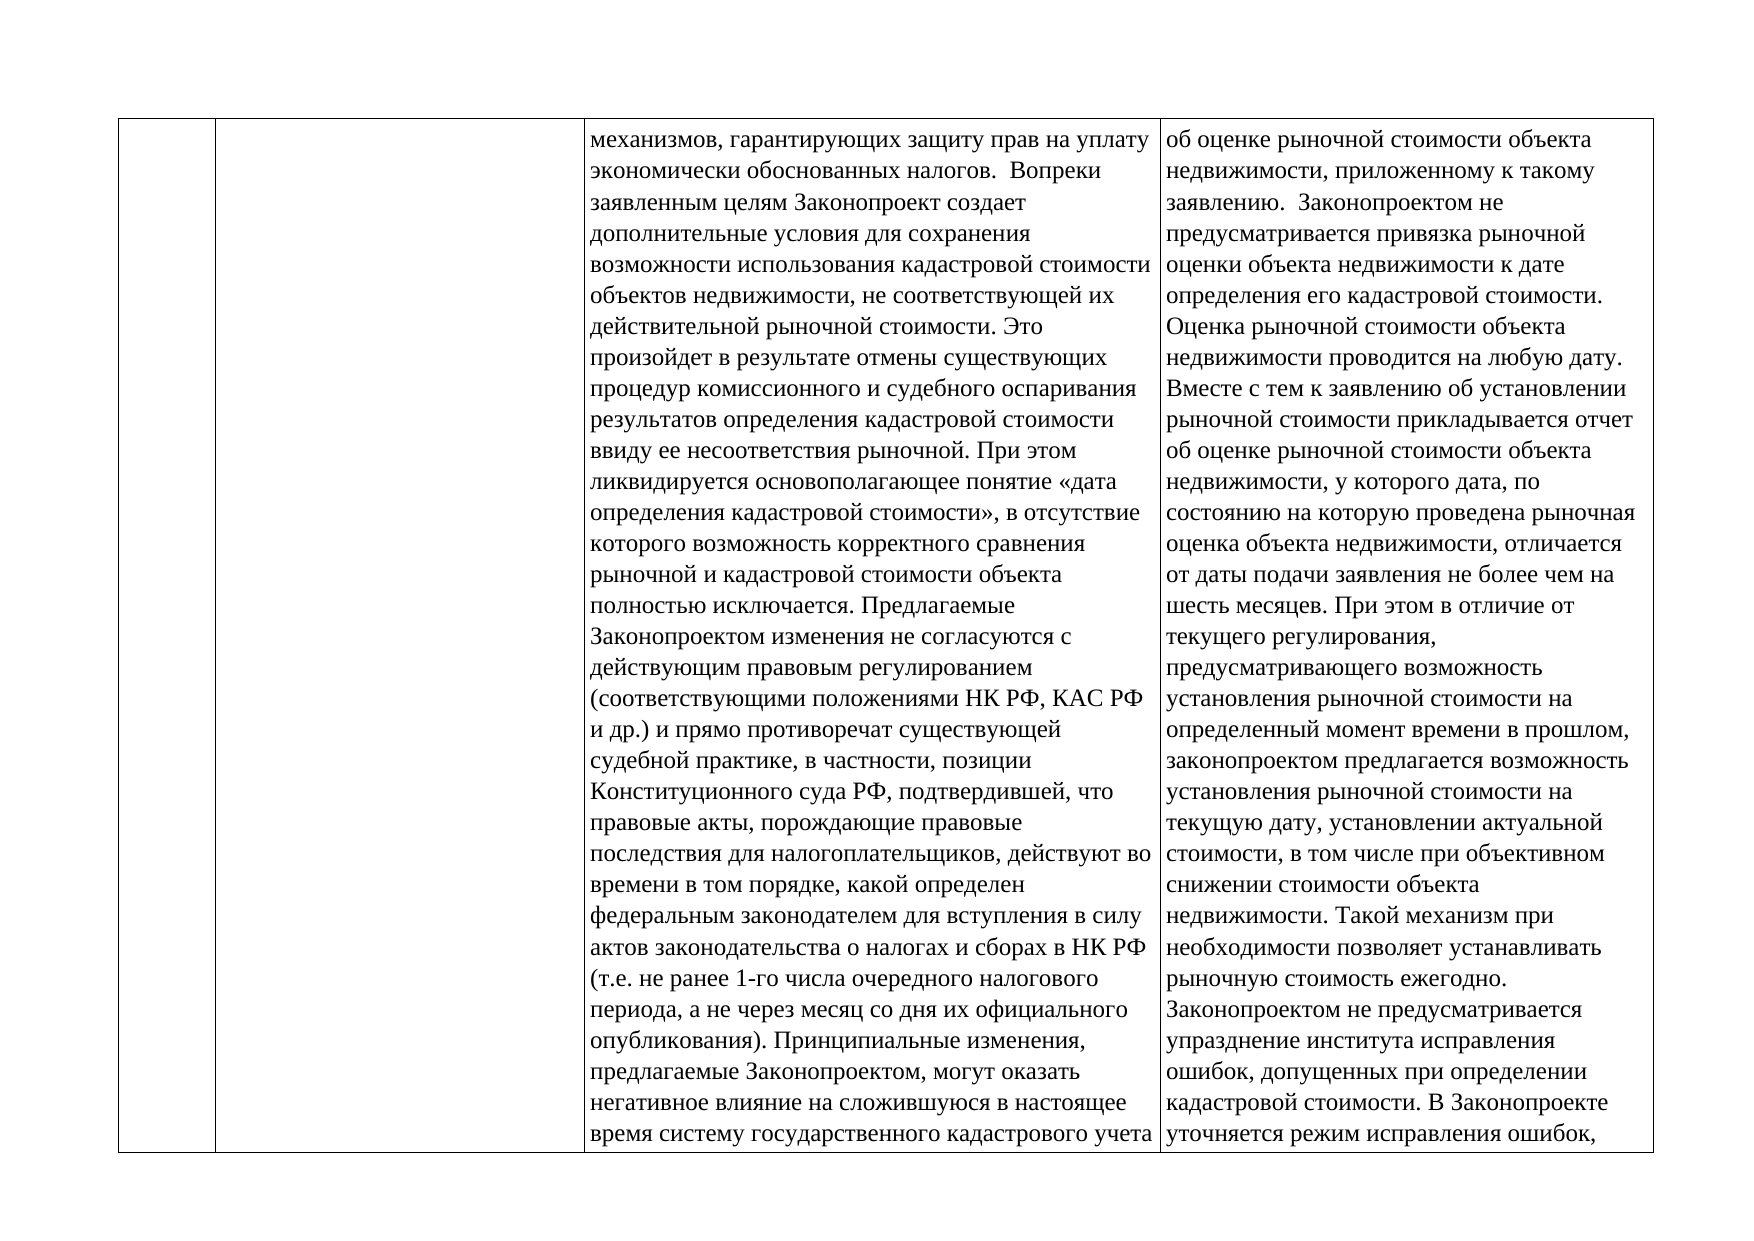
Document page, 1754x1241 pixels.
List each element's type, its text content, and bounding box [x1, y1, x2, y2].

table_cell 2 [119, 119, 215, 1152]
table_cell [585, 119, 1160, 1152]
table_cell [1161, 119, 1653, 1152]
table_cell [216, 119, 584, 1152]
